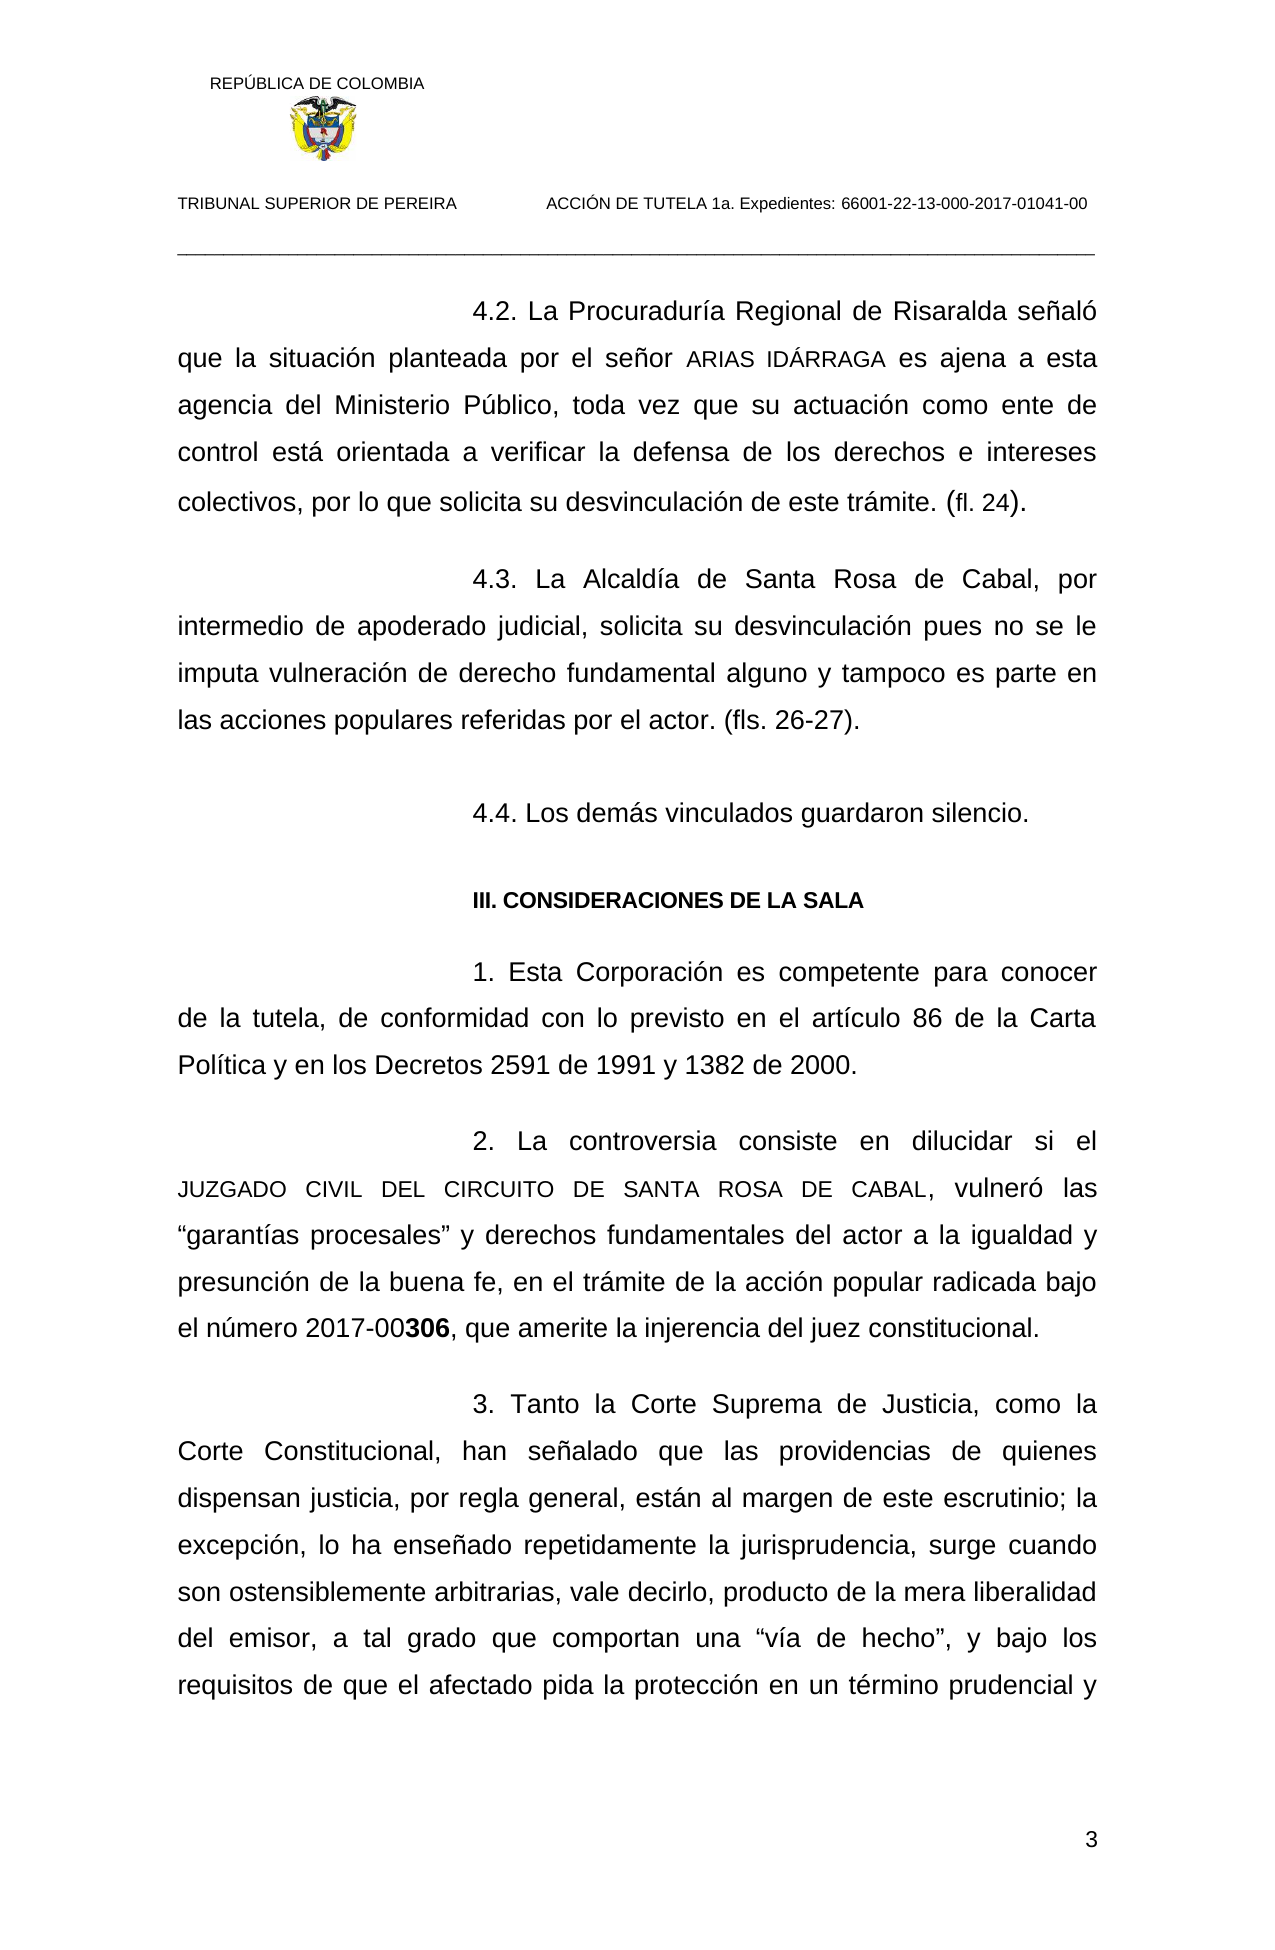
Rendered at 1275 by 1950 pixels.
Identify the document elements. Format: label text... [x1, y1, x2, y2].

text 4.4. Los demás vinculados guardaron silencio. [177, 797, 1098, 829]
text 4.3. La Alcaldía de Santa Rosa de Cabal, por intermedio de apoderado judicial, solicita su desvinculación pues no se le imputa vulneración de derecho fundamental alguno y tampoco es parte en las acciones populares referidas por el actor. (fls. 26-27). [177, 563, 1098, 735]
text 4.2. La Procuraduría Regional de Risaralda señaló que la situación planteada por el señor ARIAS IDÁRRAGA es ajena a esta agencia del Ministerio Público, toda vez que su actuación como ente de control está orientada a verificar la defensa de los derechos e intereses colectivos, por lo que solicita su desvinculación de este trámite. (fl. 24). [177, 295, 1098, 517]
text 2. La controversia consiste en dilucidar si el JUZGADO CIVIL DEL CIRCUITO DE SANTA ROSA DE CABAL, vulneró las “garantías procesales” y derechos fundamentales del actor a la igualdad y presunción de la buena fe, en el trámite de la acción popular radicada bajo el número 2017-00306, que amerite la injerencia del juez constitucional. [177, 1125, 1098, 1344]
picture [289, 96, 357, 161]
text III. CONSIDERACIONES DE LA SALA [177, 887, 1098, 914]
text 1. Esta Corporación es competente para conocer de la tutela, de conformidad con lo previsto en el artículo 86 de la Carta Política y en los Decretos 2591 de 1991 y 1382 de 2000. [177, 956, 1098, 1081]
